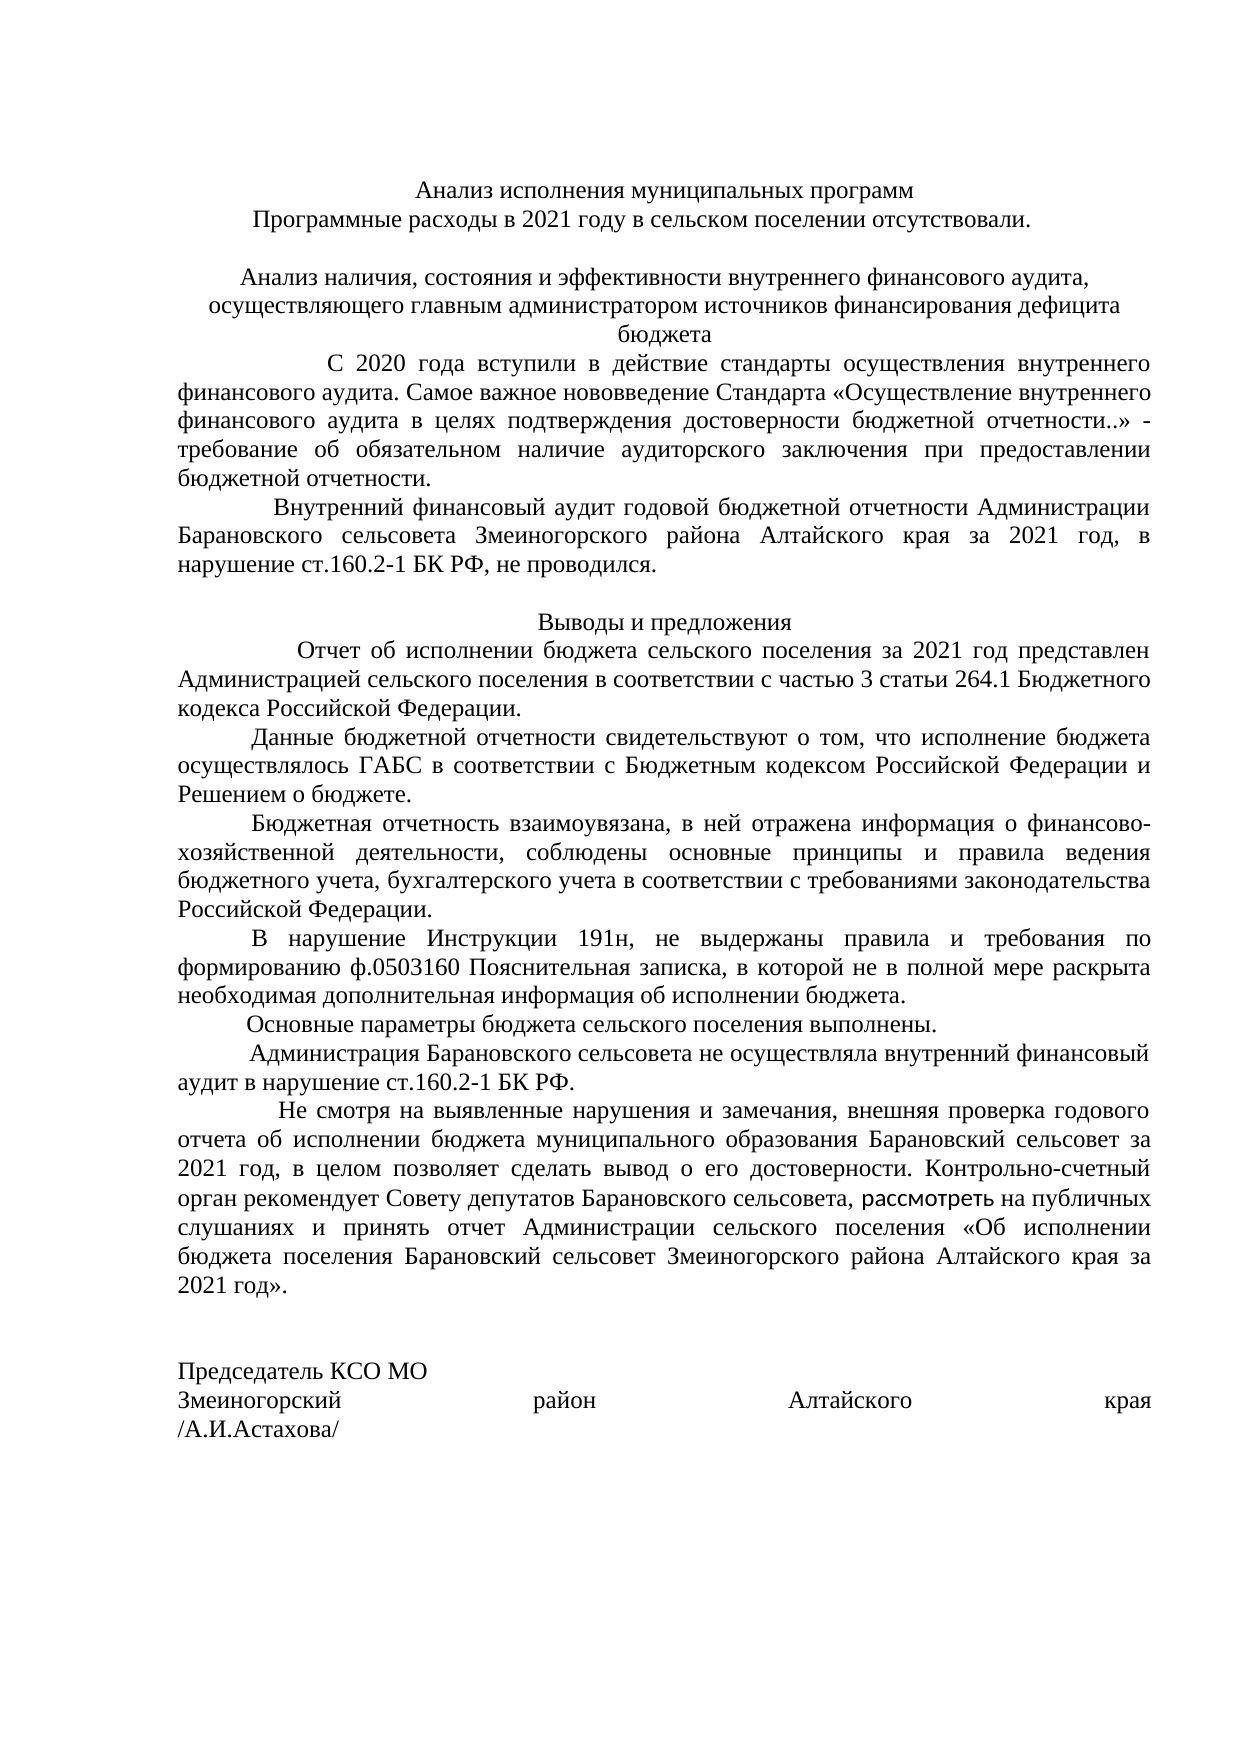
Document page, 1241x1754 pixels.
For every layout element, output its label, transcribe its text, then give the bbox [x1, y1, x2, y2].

text Программные расходы в 2021 году в сельском поселении отсутствовали. [177, 204, 1152, 233]
text В нарушение Инструкции 191н, не выдержаны правила и требования по формированию ф.0503160 Пояснительная записка, в которой не в полной мере раскрыта необходимая дополнительная информация об исполнении бюджета. [177, 923, 1152, 1009]
text Змеиногорский район Алтайского края /А.И.Астахова/ [177, 1385, 1152, 1442]
text Анализ исполнения муниципальных программ [177, 176, 1152, 204]
text Отчет об исполнении бюджета сельского поселения за 2021 год представлен Администрацией сельского поселения в соответствии с частью 3 статьи 264.1 Бюджетного кодекса Российской Федерации. [177, 636, 1152, 722]
text Администрация Барановского сельсовета не осуществляла внутренний финансовый аудит в нарушение ст.160.2-1 БК РФ. [177, 1038, 1152, 1096]
text Анализ наличия, состояния и эффективности внутреннего финансового аудита, осуществляющего главным администратором источников финансирования дефицита бюджета [177, 262, 1152, 348]
text Внутренний финансовый аудит годовой бюджетной отчетности Администрации Барановского сельсовета Змеиногорского района Алтайского края за 2021 год, в нарушение ст.160.2-1 БК РФ, не проводился. [177, 492, 1152, 578]
text Выводы и предложения [177, 607, 1152, 636]
text Данные бюджетной отчетности свидетельствуют о том, что исполнение бюджета осуществлялось ГАБС в соответствии с Бюджетным кодексом Российской Федерации и Решением о бюджете. [177, 722, 1152, 808]
text С 2020 года вступили в действие стандарты осуществления внутреннего финансового аудита. Самое важное нововведение Стандарта «Осуществление внутреннего финансового аудита в целях подтверждения достоверности бюджетной отчетности..» - требование об обязательном наличие аудиторского заключения при предоставлении бюджетной отчетности. [177, 348, 1152, 492]
text Не смотря на выявленные нарушения и замечания, внешняя проверка годового отчета об исполнении бюджета муниципального образования Барановский сельсовет за 2021 год, в целом позволяет сделать вывод о его достоверности. Контрольно-счетный орган рекомендует Совету депутатов Барановского сельсовета, рассмотреть на публичных слушаниях и принять отчет Администрации сельского поселения «Об исполнении бюджета поселения Барановский сельсовет Змеиногорского района Алтайского края за 2021 год». [177, 1096, 1152, 1299]
text Председатель КСО МО [177, 1356, 1152, 1385]
text Основные параметры бюджета сельского поселения выполнены. [177, 1009, 1152, 1038]
text Бюджетная отчетность взаимоувязана, в ней отражена информация о финансово-хозяйственной деятельности, соблюдены основные принципы и правила ведения бюджетного учета, бухгалтерского учета в соответствии с требованиями законодательства Российской Федерации. [177, 808, 1152, 923]
